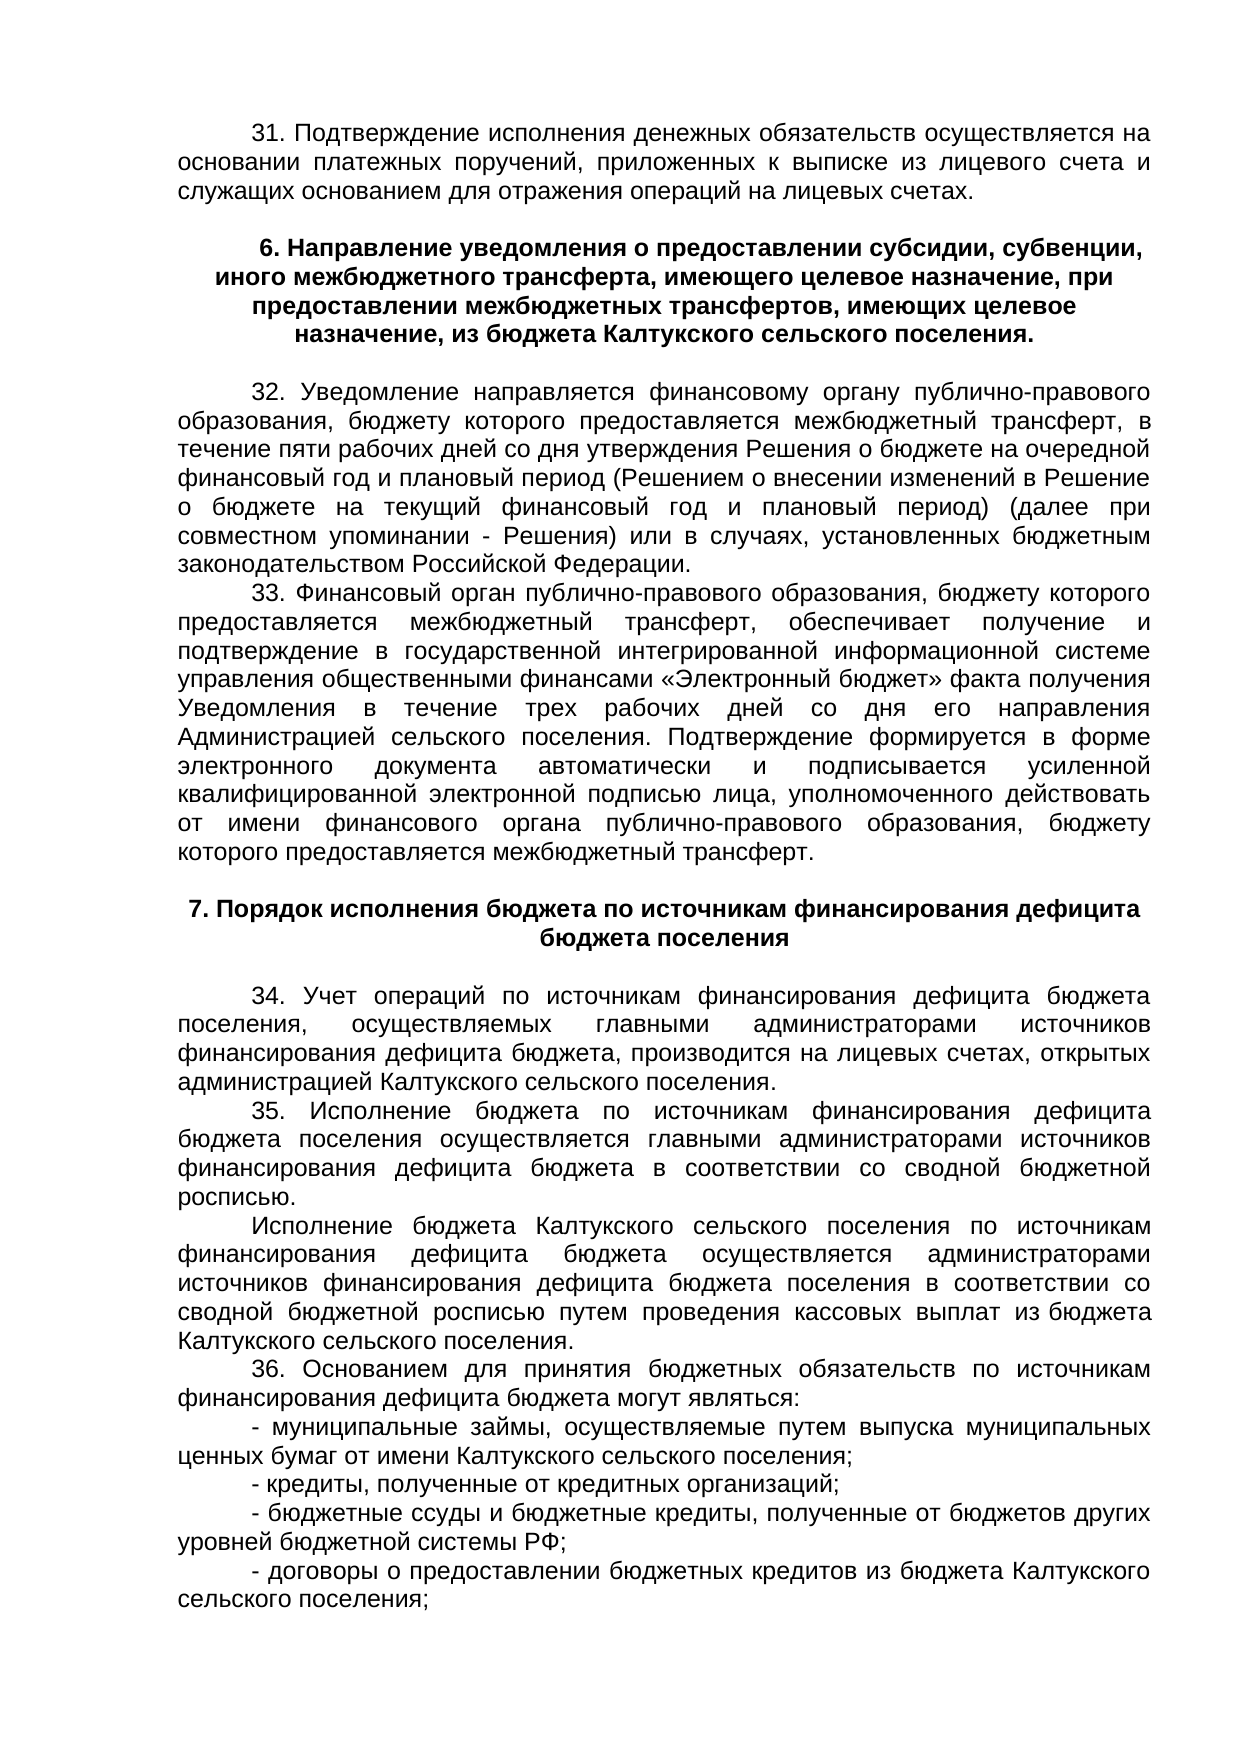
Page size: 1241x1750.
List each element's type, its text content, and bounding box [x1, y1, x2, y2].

text 36. Основанием для принятия бюджетных обязательств по источникам финансирования дефицита бюджета могут являться: [177, 1354, 1152, 1412]
text 7. Порядок исполнения бюджета по источникам финансирования дефицита бюджета поселения [177, 894, 1152, 952]
text - договоры о предоставлении бюджетных кредитов из бюджета Калтукского сельского поселения; [177, 1556, 1152, 1613]
text Исполнение бюджета Калтукского сельского поселения по источникам финансирования дефицита бюджета осуществляется администраторами источников финансирования дефицита бюджета поселения в соответствии со сводной бюджетной росписью путем проведения кассовых выплат из бюджета Калтукского сельского поселения. [177, 1211, 1152, 1354]
text - бюджетные ссуды и бюджетные кредиты, полученные от бюджетов других уровней бюджетной системы РФ; [177, 1498, 1152, 1556]
text 33. Финансовый орган публично-правового образования, бюджету которого предоставляется межбюджетный трансферт, обеспечивает получение и подтверждение в государственной интегрированной информационной системе управления общественными финансами «Электронный бюджет» факта получения Уведомления в течение трех рабочих дней со дня его направления Администрацией сельского поселения. Подтверждение формируется в форме электронного документа автоматически и подписывается усиленной квалифицированной электронной подписью лица, уполномоченного действовать от имени финансового органа публично-правового образования, бюджету которого предоставляется межбюджетный трансферт. [177, 578, 1152, 866]
text - муниципальные займы, осуществляемые путем выпуска муниципальных ценных бумаг от имени Калтукского сельского поселения; [177, 1412, 1152, 1469]
text 35. Исполнение бюджета по источникам финансирования дефицита бюджета поселения осуществляется главными администраторами источников финансирования дефицита бюджета в соответствии со сводной бюджетной росписью. [177, 1096, 1152, 1211]
subtitle 6. Направление уведомления о предоставлении субсидии, субвенции, иного межбюджетного трансферта, имеющего целевое назначение, при предоставлении межбюджетных трансфертов, имеющих целевое назначение, из бюджета Калтукского сельского поселения. [177, 233, 1152, 348]
text 31. Подтверждение исполнения денежных обязательств осуществляется на основании платежных поручений, приложенных к выписке из лицевого счета и служащих основанием для отражения операций на лицевых счетах. [177, 118, 1152, 204]
text 32. Уведомление направляется финансовому органу публично-правового образования, бюджету которого предоставляется межбюджетный трансферт, в течение пяти рабочих дней со дня утверждения Решения о бюджете на очередной финансовый год и плановый период (Решением о внесении изменений в Решение о бюджете на текущий финансовый год и плановый период) (далее при совместном упоминании - Решения) или в случаях, установленных бюджетным законодательством Российской Федерации. [177, 377, 1152, 578]
text 34. Учет операций по источникам финансирования дефицита бюджета поселения, осуществляемых главными администраторами источников финансирования дефицита бюджета, производится на лицевых счетах, открытых администрацией Калтукского сельского поселения. [177, 981, 1152, 1096]
text - кредиты, полученные от кредитных организаций; [177, 1469, 1152, 1498]
